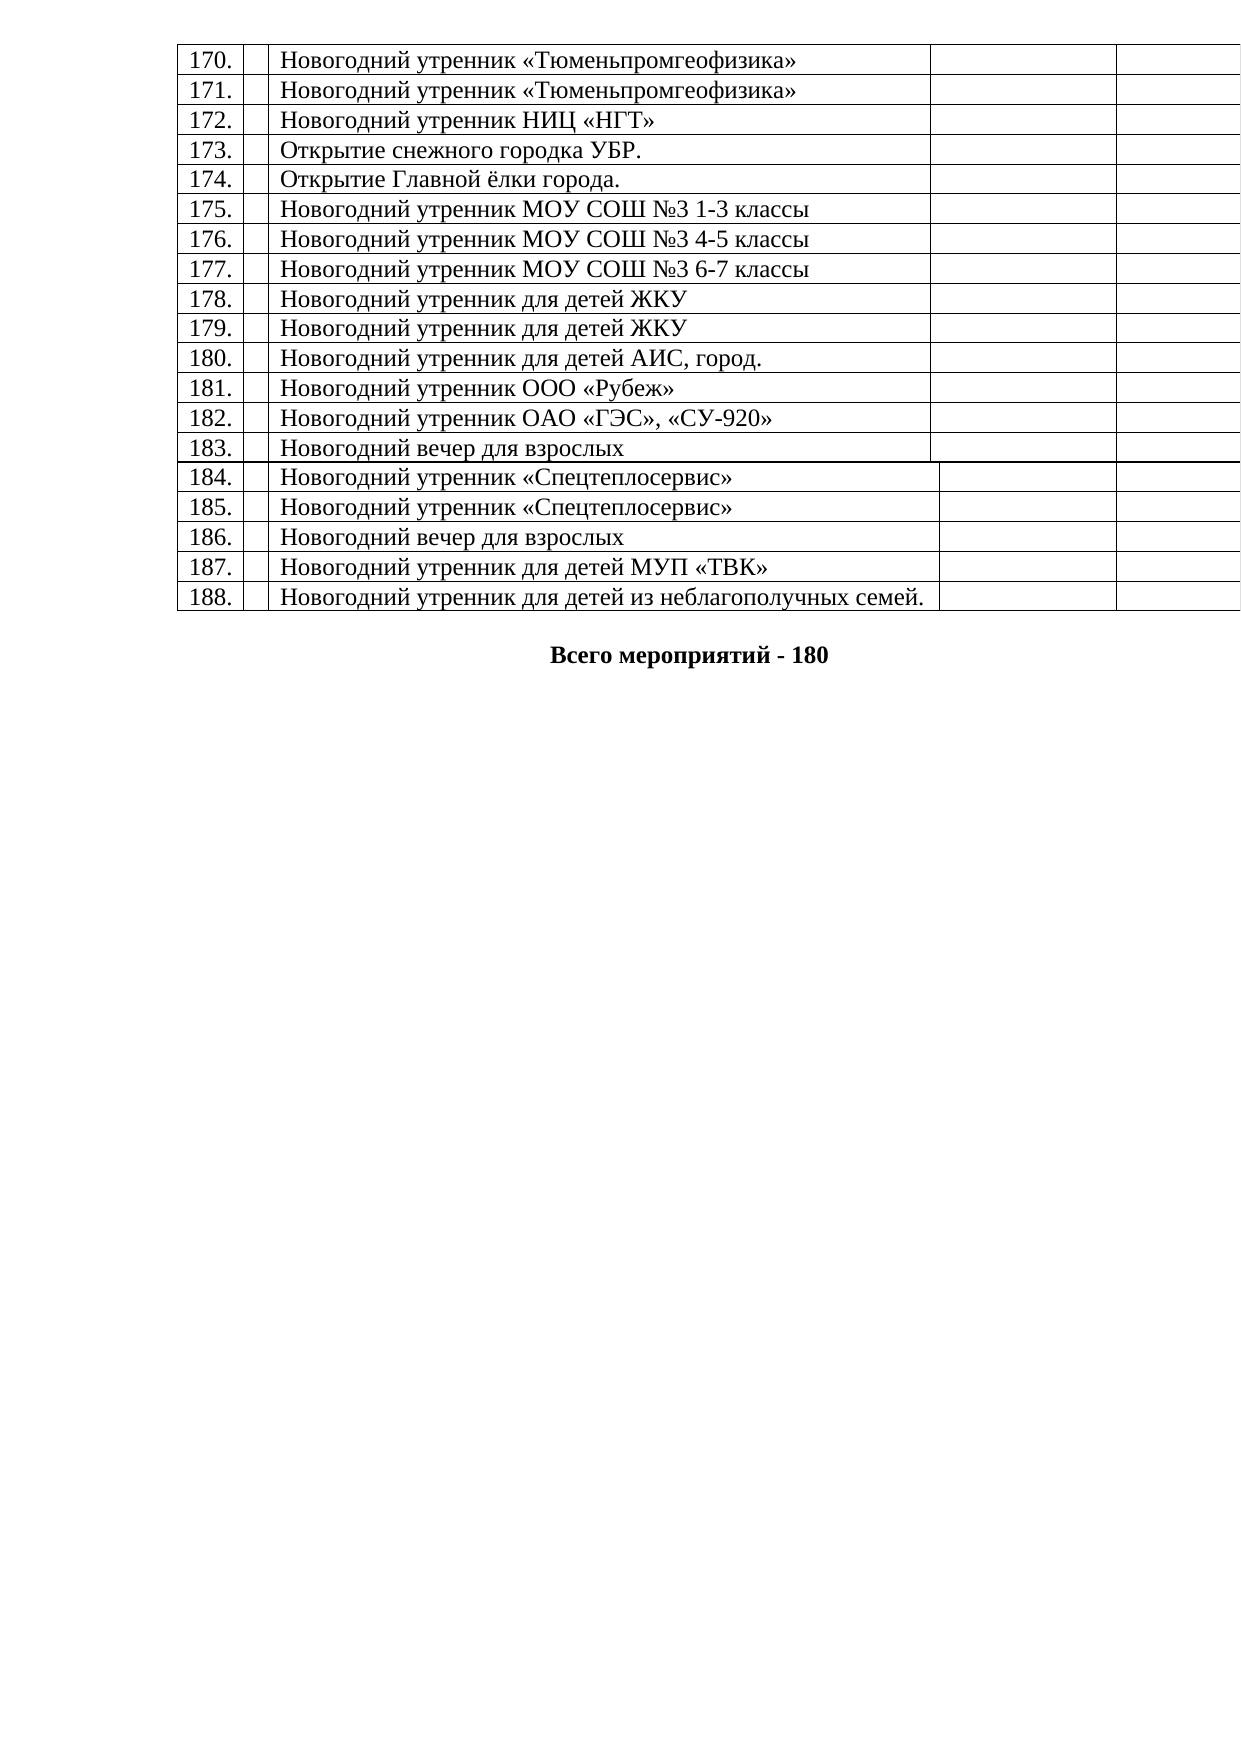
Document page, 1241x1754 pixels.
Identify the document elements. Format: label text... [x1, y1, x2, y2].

table_cell [931, 75, 1116, 104]
table_cell [244, 492, 268, 521]
table_cell [178, 582, 243, 610]
table_cell [940, 552, 1116, 581]
table_cell [178, 224, 243, 253]
table_cell [1117, 522, 1240, 551]
table_cell [244, 552, 268, 581]
table_cell [1117, 463, 1240, 491]
table_cell [178, 522, 243, 551]
table_cell [244, 463, 268, 491]
table_cell [178, 463, 243, 491]
table_cell [931, 254, 1116, 283]
table_cell Новогодний утренник МОУ СОШ №3 6-7 классы [269, 254, 930, 283]
table_cell [244, 373, 268, 402]
table_cell Новогодний утренник для детей МУП «ТВК» [269, 552, 939, 581]
table_cell Открытие снежного городка УБР. [269, 135, 930, 163]
table_cell [931, 314, 1116, 342]
table_cell [1117, 254, 1240, 283]
table_cell [940, 582, 1116, 610]
table_cell Новогодний утренник для детей ЖКУ [269, 314, 930, 342]
table_cell Новогодний утренник «Спецтеплосервис» [269, 492, 939, 521]
table_cell [178, 165, 243, 193]
table_cell [1117, 343, 1240, 372]
table_cell [178, 492, 243, 521]
table_cell [940, 463, 1116, 491]
table_cell Новогодний утренник «Спецтеплосервис» [269, 463, 939, 491]
table_cell Новогодний утренник ОАО «ГЭС», «СУ-920» [269, 403, 930, 432]
table_cell [1117, 224, 1240, 253]
table_cell [244, 582, 268, 610]
table_cell [931, 284, 1116, 312]
table_cell Новогодний утренник для детей АИС, город. [269, 343, 930, 372]
table_cell [244, 343, 268, 372]
table_cell Новогодний утренник «Тюменьпромгеофизика» [269, 45, 930, 74]
table_cell [1117, 492, 1240, 521]
table_cell [178, 284, 243, 312]
table_cell [1117, 75, 1240, 104]
table_cell [1117, 373, 1240, 402]
table_cell [931, 403, 1116, 432]
table_cell Новогодний утренник ООО «Рубеж» [269, 373, 930, 402]
table_cell [1117, 194, 1240, 223]
table_cell [244, 433, 268, 461]
table_cell [1117, 284, 1240, 312]
table_cell [1117, 45, 1240, 74]
table_cell [931, 224, 1116, 253]
table_cell [931, 373, 1116, 402]
table_cell [1117, 314, 1240, 342]
table_cell Новогодний утренник для детей ЖКУ [269, 284, 930, 312]
table_cell Новогодний утренник «Тюменьпромгеофизика» [269, 75, 930, 104]
table_cell Новогодний утренник МОУ СОШ №3 4-5 классы [269, 224, 930, 253]
table_cell [244, 224, 268, 253]
table_cell [178, 433, 243, 461]
table_cell [931, 165, 1116, 193]
table_cell [1117, 582, 1240, 610]
table_cell [931, 433, 1116, 461]
table_cell [931, 343, 1116, 372]
table_header Всего мероприятий - 180 [155, 640, 1224, 669]
table_cell [178, 194, 243, 223]
table_cell [244, 105, 268, 134]
table_cell [178, 403, 243, 432]
table_cell [244, 254, 268, 283]
table_cell [940, 522, 1116, 551]
table_cell [940, 492, 1116, 521]
table_cell [178, 373, 243, 402]
table_cell [178, 45, 243, 74]
table_cell [1117, 135, 1240, 163]
table_cell [1117, 403, 1240, 432]
table_cell [1117, 433, 1240, 461]
table_cell [1117, 165, 1240, 193]
table_cell [244, 403, 268, 432]
table_cell [244, 165, 268, 193]
table_cell [931, 45, 1116, 74]
table_cell [931, 194, 1116, 223]
table_cell [244, 75, 268, 104]
table_cell [178, 135, 243, 163]
table_cell Новогодний вечер для взрослых [269, 522, 939, 551]
table_cell Новогодний утренник МОУ СОШ №3 1-3 классы [269, 194, 930, 223]
table_cell Новогодний утренник для детей из неблагополучных семей. [269, 582, 939, 610]
table_cell [931, 135, 1116, 163]
table_cell [178, 552, 243, 581]
table_cell [178, 254, 243, 283]
table_cell [1117, 105, 1240, 134]
table_cell [244, 135, 268, 163]
table_cell [178, 343, 243, 372]
table_cell Открытие Главной ёлки города. [269, 165, 930, 193]
table_cell Новогодний вечер для взрослых [269, 433, 930, 461]
table_cell [931, 105, 1116, 134]
table_cell Новогодний утренник НИЦ «НГТ» [269, 105, 930, 134]
table_cell [178, 75, 243, 104]
table_cell [178, 105, 243, 134]
table_cell [244, 194, 268, 223]
table_cell [244, 314, 268, 342]
table_cell [178, 314, 243, 342]
table_cell [244, 45, 268, 74]
table_cell [244, 522, 268, 551]
table_cell [1117, 552, 1240, 581]
table_cell [244, 284, 268, 312]
